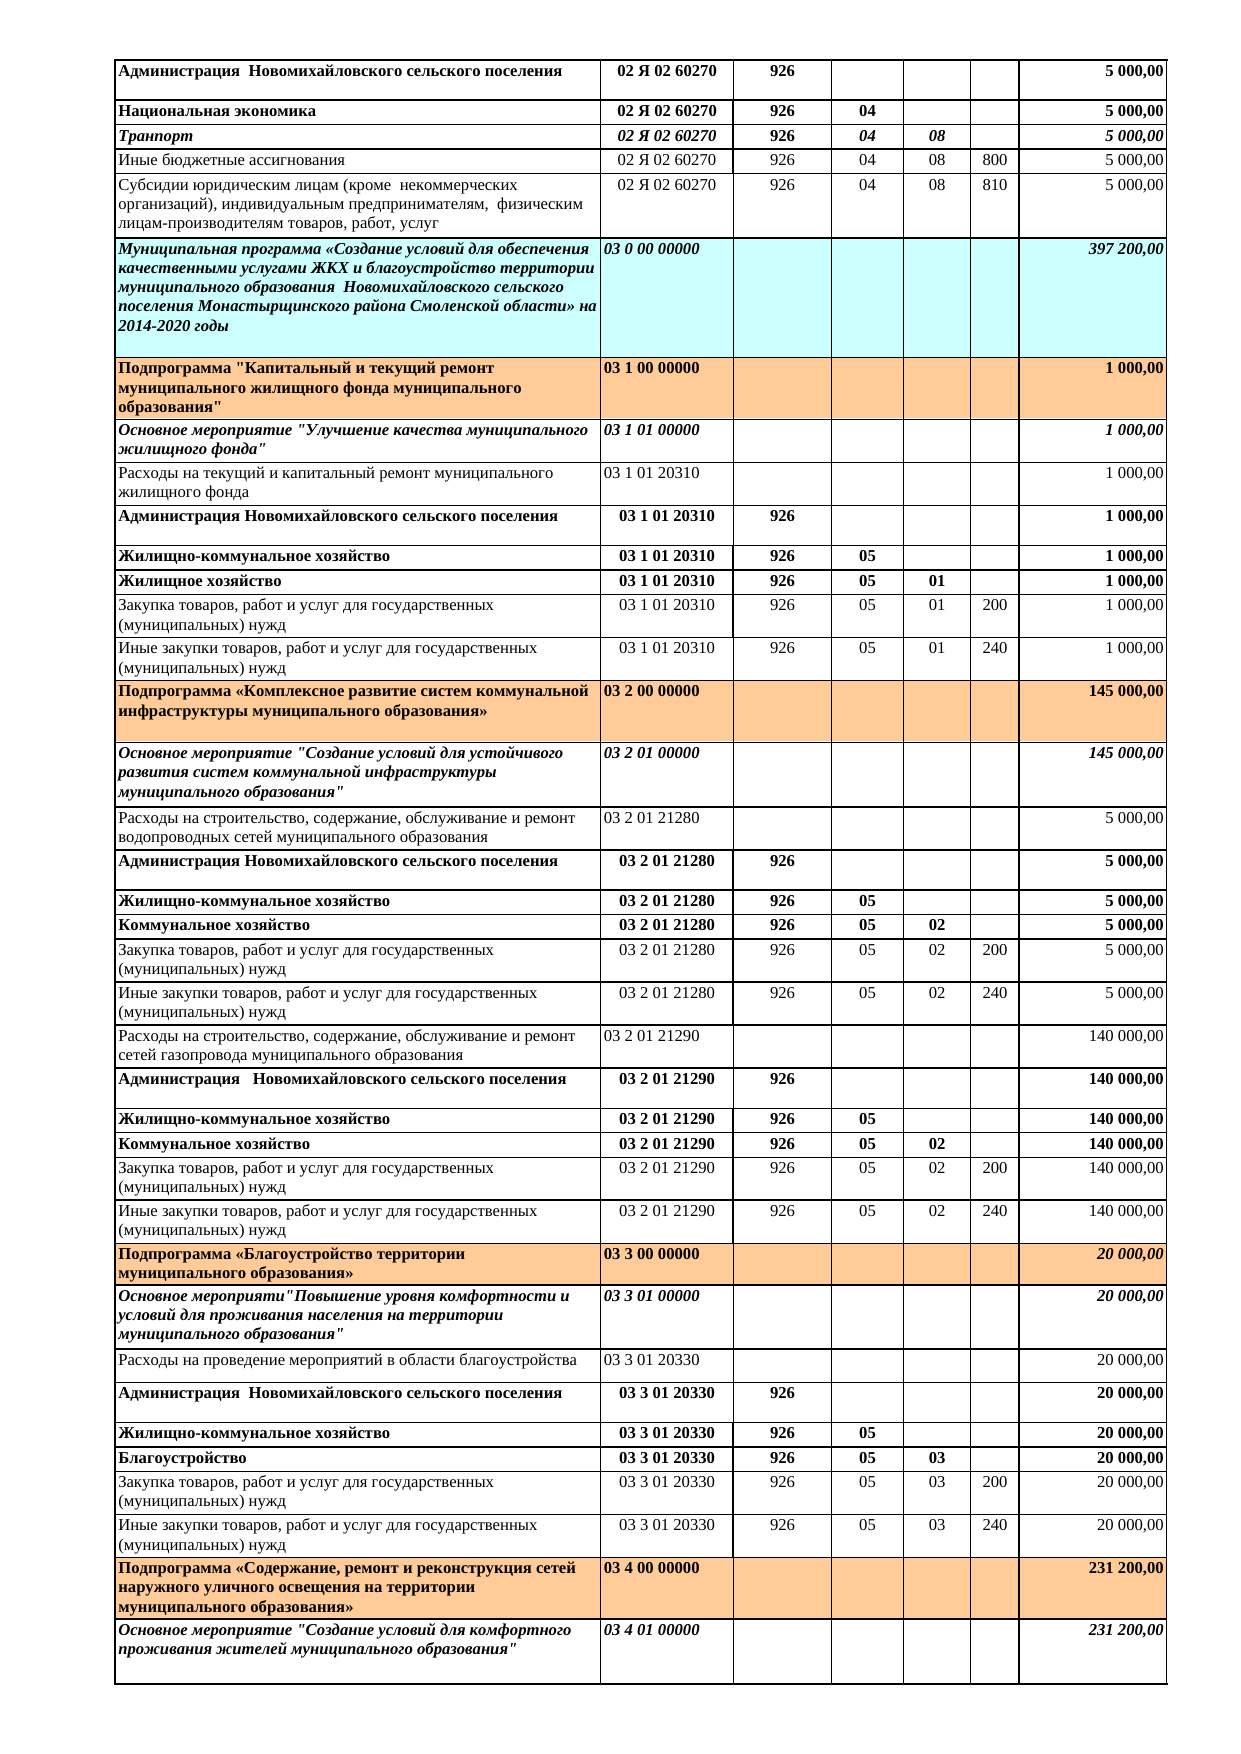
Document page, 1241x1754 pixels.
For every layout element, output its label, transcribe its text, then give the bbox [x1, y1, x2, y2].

table_cell 03 1 01 20310 [601, 463, 733, 504]
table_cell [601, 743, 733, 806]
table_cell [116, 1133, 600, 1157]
table_cell 5 000,00 [1020, 125, 1166, 148]
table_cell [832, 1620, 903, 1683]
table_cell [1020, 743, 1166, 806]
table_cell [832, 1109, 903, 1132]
table_cell 03 1 01 20310 [601, 571, 732, 594]
table_cell 03 1 00 00000 [601, 358, 733, 418]
table_cell 04 [832, 101, 903, 124]
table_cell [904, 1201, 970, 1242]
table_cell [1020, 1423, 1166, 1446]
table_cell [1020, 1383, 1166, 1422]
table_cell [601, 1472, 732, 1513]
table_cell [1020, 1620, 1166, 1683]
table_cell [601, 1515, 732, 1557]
table_cell [734, 463, 831, 504]
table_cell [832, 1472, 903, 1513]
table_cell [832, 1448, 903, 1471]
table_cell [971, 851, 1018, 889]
table_cell 1 000,00 [1020, 571, 1166, 594]
table_cell 5 000,00 [1020, 150, 1166, 173]
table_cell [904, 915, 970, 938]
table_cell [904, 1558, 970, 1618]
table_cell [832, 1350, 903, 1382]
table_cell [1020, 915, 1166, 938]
table_cell [904, 239, 970, 357]
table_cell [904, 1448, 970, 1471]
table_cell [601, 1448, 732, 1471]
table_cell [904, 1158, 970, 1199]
table_cell [971, 61, 1018, 99]
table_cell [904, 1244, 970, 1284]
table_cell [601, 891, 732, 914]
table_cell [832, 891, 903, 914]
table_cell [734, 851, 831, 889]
table_cell 08 [904, 125, 970, 148]
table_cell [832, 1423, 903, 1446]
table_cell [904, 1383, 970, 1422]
table_cell [971, 358, 1018, 418]
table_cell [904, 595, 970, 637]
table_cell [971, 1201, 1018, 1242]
table_cell [904, 420, 970, 461]
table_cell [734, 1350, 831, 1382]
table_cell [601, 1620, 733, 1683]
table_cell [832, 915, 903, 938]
table_cell [971, 463, 1018, 504]
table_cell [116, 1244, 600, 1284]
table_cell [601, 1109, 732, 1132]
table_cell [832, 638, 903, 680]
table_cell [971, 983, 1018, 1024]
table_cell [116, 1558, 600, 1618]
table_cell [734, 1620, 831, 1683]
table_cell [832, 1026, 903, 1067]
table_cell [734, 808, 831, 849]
table_cell Основное мероприятие "Улучшение качества муниципального жилищного фонда" [116, 420, 600, 461]
table_cell 926 [734, 506, 831, 545]
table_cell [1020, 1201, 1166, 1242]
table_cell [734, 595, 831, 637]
table_cell Расходы на текущий и капитальный ремонт муниципального жилищного фонда [116, 463, 600, 504]
table_cell [904, 358, 970, 418]
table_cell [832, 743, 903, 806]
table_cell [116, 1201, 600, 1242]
table_cell 1 000,00 [1020, 420, 1166, 461]
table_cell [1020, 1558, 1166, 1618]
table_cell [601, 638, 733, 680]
table_cell [971, 546, 1018, 569]
table_cell 926 [734, 571, 831, 594]
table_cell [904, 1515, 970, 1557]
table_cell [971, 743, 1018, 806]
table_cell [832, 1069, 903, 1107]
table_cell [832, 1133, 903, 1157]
table_cell [904, 463, 970, 504]
table_cell 926 [734, 150, 831, 173]
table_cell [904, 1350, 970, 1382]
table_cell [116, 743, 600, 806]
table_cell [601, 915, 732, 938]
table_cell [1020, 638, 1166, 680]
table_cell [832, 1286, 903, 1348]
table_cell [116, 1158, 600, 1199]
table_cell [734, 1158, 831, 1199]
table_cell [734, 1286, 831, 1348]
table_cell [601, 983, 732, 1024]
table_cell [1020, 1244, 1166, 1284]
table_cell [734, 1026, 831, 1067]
table_cell [832, 61, 903, 99]
table_cell 08 [904, 174, 970, 237]
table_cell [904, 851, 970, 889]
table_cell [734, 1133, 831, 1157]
table_cell 1 000,00 [1020, 546, 1166, 569]
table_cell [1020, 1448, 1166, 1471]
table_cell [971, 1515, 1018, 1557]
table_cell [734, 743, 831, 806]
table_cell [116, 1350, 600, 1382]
table_cell 02 Я 02 60270 [601, 101, 732, 124]
table_cell Закупка товаров, работ и услуг для государственных (муниципальных) нужд [116, 595, 600, 637]
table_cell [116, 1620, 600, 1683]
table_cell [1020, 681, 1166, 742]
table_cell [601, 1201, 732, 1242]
table_cell [734, 420, 831, 461]
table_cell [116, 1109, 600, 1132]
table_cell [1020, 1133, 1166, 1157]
table_cell 397 200,00 [1020, 239, 1166, 357]
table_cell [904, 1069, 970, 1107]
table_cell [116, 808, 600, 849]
table_cell [971, 239, 1018, 357]
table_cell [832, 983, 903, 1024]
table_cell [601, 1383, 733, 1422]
table_cell 5 000,00 [1020, 174, 1166, 237]
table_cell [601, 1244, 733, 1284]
table_cell [832, 239, 903, 357]
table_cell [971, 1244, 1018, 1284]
table_cell Жилищное хозяйство [116, 571, 600, 594]
table_cell 1 000,00 [1020, 506, 1166, 545]
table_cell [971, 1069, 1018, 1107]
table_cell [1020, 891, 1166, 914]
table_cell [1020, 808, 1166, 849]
table_cell [832, 506, 903, 545]
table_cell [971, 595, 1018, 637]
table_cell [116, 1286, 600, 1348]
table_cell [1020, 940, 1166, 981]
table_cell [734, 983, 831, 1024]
table_cell 02 Я 02 60270 [601, 174, 733, 237]
table_cell 05 [832, 546, 903, 569]
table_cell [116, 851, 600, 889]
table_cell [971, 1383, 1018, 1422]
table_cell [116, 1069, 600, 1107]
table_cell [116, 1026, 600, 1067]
table_cell 03 1 01 00000 [601, 420, 733, 461]
table_cell [904, 101, 970, 124]
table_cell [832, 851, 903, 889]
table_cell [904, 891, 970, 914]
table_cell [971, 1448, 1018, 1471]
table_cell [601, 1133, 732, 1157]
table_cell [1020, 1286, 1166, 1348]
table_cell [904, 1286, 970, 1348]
table_cell 05 [832, 571, 903, 594]
table_cell [904, 546, 970, 569]
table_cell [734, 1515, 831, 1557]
table_cell [734, 358, 831, 418]
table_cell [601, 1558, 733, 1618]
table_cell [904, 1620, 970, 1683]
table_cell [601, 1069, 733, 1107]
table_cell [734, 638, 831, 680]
table_cell 04 [832, 150, 903, 173]
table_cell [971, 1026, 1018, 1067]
table_cell Администрация Новомихайловского сельского поселения [116, 61, 600, 99]
table_cell 02 Я 02 60270 [601, 61, 733, 99]
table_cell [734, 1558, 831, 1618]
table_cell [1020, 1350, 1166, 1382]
table_cell 03 0 00 00000 [601, 239, 733, 357]
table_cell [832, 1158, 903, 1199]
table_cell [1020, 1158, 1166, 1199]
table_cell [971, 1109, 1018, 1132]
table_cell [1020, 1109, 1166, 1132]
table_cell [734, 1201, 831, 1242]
table_cell Муниципальная программа «Создание условий для обеспечения качественными услугами ЖКХ и благоустройство территории муниципального образования Новомихайловского сельского поселения Монастырщинского района Смоленской области» на 2014-2020 годы [116, 239, 600, 357]
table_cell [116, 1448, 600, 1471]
table_cell 1 000,00 [1020, 463, 1166, 504]
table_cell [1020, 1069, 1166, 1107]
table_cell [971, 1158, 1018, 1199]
table_cell 02 Я 02 60270 [601, 125, 732, 148]
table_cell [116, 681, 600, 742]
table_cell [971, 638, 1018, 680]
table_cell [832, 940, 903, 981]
table_cell [904, 61, 970, 99]
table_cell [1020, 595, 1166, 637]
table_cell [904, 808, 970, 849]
table_cell 1 000,00 [1020, 358, 1166, 418]
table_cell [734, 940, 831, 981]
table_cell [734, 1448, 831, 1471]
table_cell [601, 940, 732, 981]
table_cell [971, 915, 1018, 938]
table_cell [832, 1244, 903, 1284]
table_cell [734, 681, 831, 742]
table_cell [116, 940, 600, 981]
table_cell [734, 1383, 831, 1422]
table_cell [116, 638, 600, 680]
table_cell 01 [904, 571, 970, 594]
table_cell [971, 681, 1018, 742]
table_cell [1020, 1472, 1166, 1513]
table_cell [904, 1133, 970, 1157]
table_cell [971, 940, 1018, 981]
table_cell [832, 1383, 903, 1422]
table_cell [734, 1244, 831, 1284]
table_cell Подпрограмма "Капитальный и текущий ремонт муниципального жилищного фонда муниципального образования" [116, 358, 600, 418]
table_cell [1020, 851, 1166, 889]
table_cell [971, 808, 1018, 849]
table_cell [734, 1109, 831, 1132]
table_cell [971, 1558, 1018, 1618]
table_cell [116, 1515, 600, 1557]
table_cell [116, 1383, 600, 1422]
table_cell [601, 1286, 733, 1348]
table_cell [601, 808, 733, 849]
table_cell Субсидии юридическим лицам (кроме некоммерческих организаций), индивидуальным предпринимателям, физическим лицам-производителям товаров, работ, услуг [116, 174, 600, 237]
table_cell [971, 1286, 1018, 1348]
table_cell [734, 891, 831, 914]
table_cell [832, 358, 903, 418]
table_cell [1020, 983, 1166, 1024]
table_cell 5 000,00 [1020, 61, 1166, 99]
table_cell Жилищно-коммунальное хозяйство [116, 546, 600, 569]
table_cell 810 [971, 174, 1018, 237]
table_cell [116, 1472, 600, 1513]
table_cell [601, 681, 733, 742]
table_cell Иные бюджетные ассигнования [116, 150, 600, 173]
table_cell [832, 463, 903, 504]
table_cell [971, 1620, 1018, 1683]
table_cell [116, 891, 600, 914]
table_cell 03 1 01 20310 [601, 546, 732, 569]
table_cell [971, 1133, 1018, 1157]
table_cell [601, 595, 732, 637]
table_cell 08 [904, 150, 970, 173]
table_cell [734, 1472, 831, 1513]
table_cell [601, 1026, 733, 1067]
table_cell 926 [734, 61, 831, 99]
table_cell 926 [734, 101, 831, 124]
table_cell 800 [971, 150, 1018, 173]
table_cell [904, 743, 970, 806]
table_cell 03 1 01 20310 [601, 506, 733, 545]
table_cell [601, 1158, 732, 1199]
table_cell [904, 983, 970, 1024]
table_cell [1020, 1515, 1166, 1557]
table_cell 02 Я 02 60270 [601, 150, 732, 173]
table_cell [971, 125, 1018, 148]
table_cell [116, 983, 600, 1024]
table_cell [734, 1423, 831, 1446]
table_cell Транпорт [116, 125, 600, 148]
table_cell 926 [734, 174, 831, 237]
table_cell [971, 506, 1018, 545]
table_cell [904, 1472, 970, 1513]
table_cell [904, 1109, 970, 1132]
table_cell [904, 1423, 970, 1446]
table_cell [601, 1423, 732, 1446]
table_cell 5 000,00 [1020, 101, 1166, 124]
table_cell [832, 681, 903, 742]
table_cell 926 [734, 125, 831, 148]
table_cell [971, 420, 1018, 461]
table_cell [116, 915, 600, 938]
table_cell Национальная экономика [116, 101, 600, 124]
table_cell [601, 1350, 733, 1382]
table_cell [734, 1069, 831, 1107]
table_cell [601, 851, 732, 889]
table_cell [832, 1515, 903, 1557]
table_cell 926 [734, 546, 831, 569]
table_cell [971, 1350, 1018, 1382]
table_cell [832, 420, 903, 461]
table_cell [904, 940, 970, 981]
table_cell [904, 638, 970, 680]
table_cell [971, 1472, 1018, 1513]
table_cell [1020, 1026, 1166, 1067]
table_cell Администрация Новомихайловского сельского поселения [116, 506, 600, 545]
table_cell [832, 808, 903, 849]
table_cell [734, 239, 831, 357]
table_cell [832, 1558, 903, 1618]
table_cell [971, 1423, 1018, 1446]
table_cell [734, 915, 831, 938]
table_cell [971, 571, 1018, 594]
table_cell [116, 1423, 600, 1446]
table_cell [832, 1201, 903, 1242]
table_cell 04 [832, 174, 903, 237]
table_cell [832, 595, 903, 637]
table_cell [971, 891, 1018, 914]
table_cell [971, 101, 1018, 124]
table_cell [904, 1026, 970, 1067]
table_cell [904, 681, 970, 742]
table_cell 04 [832, 125, 903, 148]
table_cell [904, 506, 970, 545]
